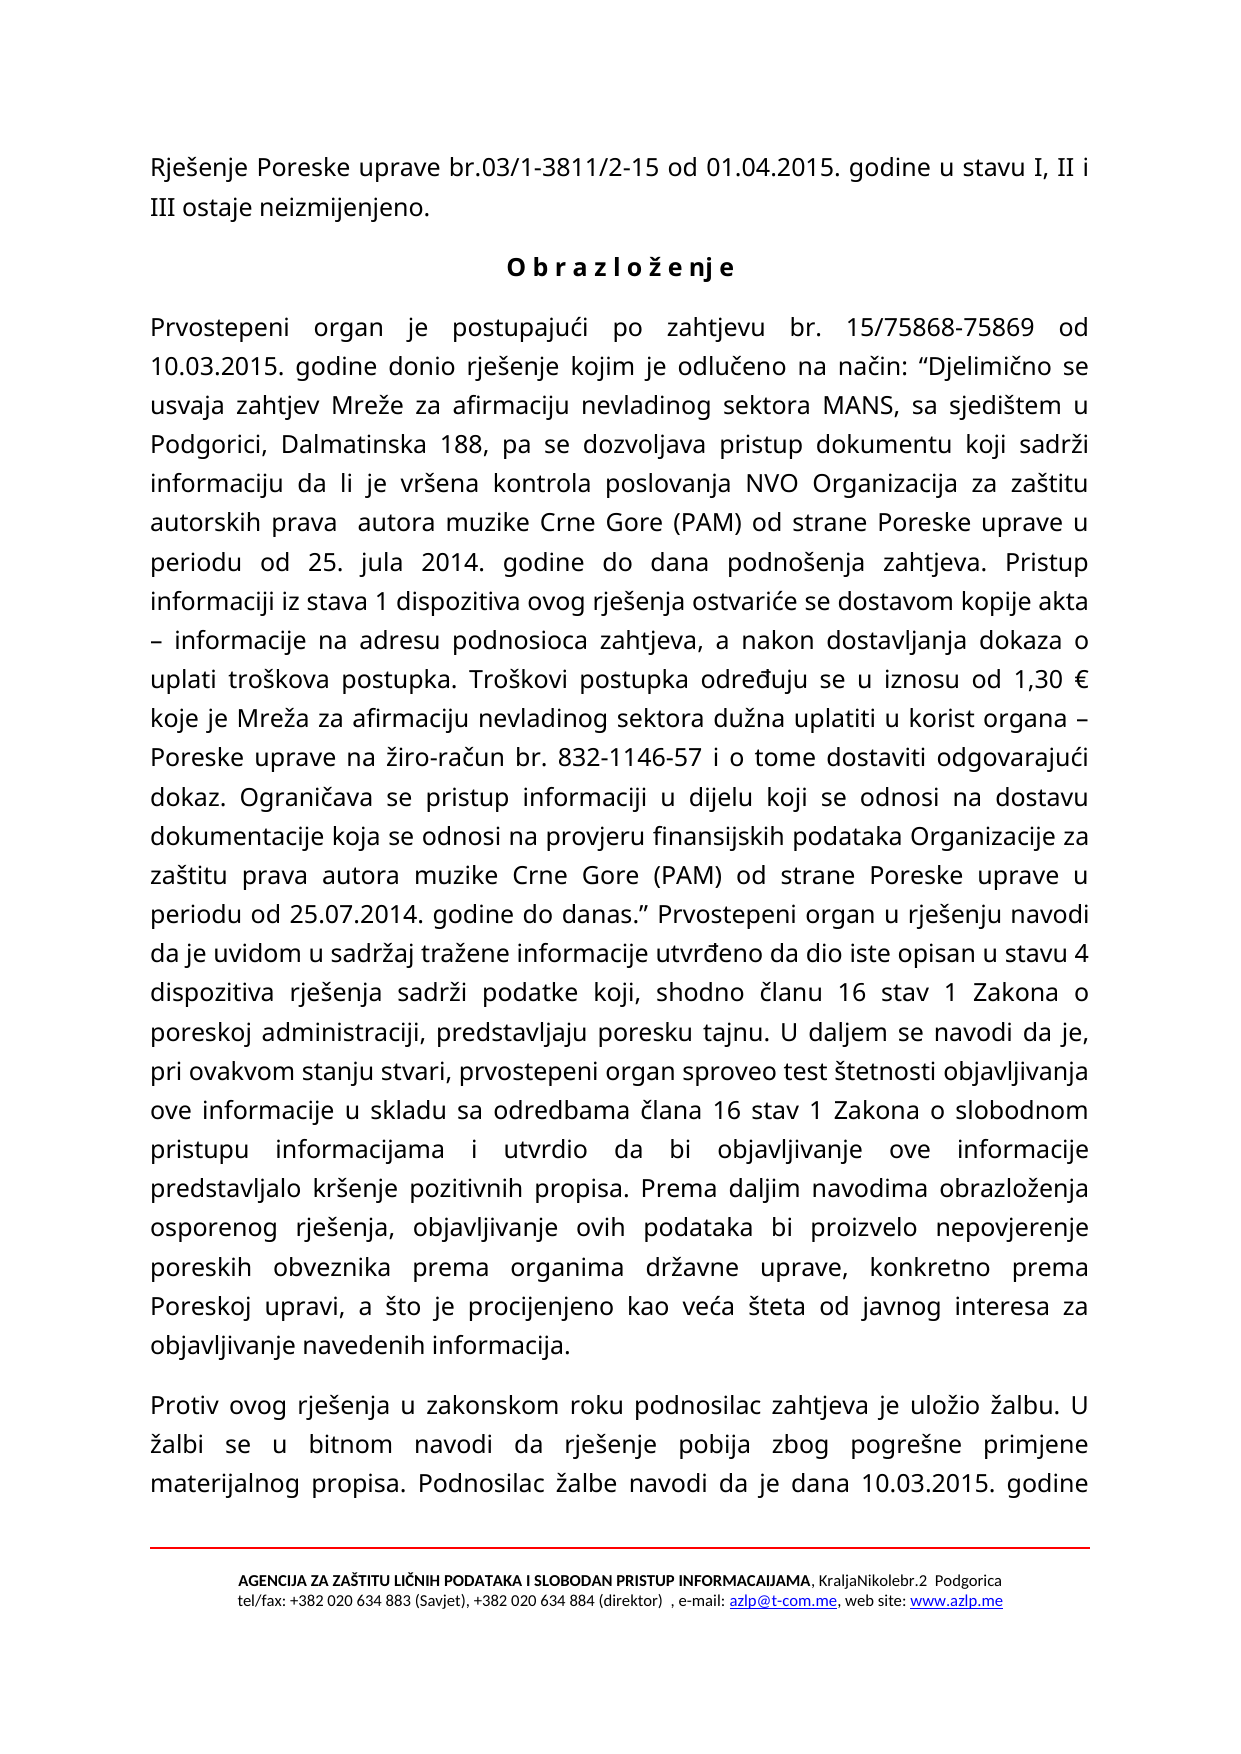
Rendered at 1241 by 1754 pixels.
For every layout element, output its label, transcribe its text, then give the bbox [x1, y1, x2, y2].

text Rješenje Poreske uprave br.03/1-3811/2-15 od 01.04.2015. godine u stavu I, II i III ostaje neizmijenjeno. [150, 150, 1090, 223]
text O b r a z l o ž e nj e [150, 249, 1090, 283]
text Prvostepeni organ je postupajući po zahtjevu br. 15/75868-75869 od 10.03.2015. godine donio rješenje kojim je odlučeno na način: “Djelimično se usvaja zahtjev Mreže za afirmaciju nevladinog sektora MANS, sa sjedištem u Podgorici, Dalmatinska 188, pa se dozvoljava pristup dokumentu koji sadrži informaciju da li je vršena kontrola poslovanja NVO Organizacija za zaštitu autorskih prava autora muzike Crne Gore (PAM) od strane Poreske uprave u periodu od 25. jula 2014. godine do dana podnošenja zahtjeva. Pristup informaciji iz stava 1 dispozitiva ovog rješenja ostvariće se dostavom kopije akta – informacije na adresu podnosioca zahtjeva, a nakon dostavljanja dokaza o uplati troškova postupka. Troškovi postupka određuju se u iznosu od 1,30 € koje je Mreža za afirmaciju nevladinog sektora dužna uplatiti u korist organa – Poreske uprave na žiro-račun br. 832-1146-57 i o tome dostaviti odgovarajući dokaz. Ograničava se pristup informaciji u dijelu koji se odnosi na dostavu dokumentacije koja se odnosi na provjeru finansijskih podataka Organizacije za zaštitu prava autora muzike Crne Gore (PAM) od strane Poreske uprave u periodu od 25.07.2014. godine do danas.” Prvostepeni organ u rješenju navodi da je uvidom u sadržaj tražene informacije utvrđeno da dio iste opisan u stavu 4 dispozitiva rješenja sadrži podatke koji, shodno članu 16 stav 1 Zakona o poreskoj administraciji, predstavljaju poresku tajnu. U daljem se navodi da je, pri ovakvom stanju stvari, prvostepeni organ sproveo test štetnosti objavljivanja ove informacije u skladu sa odredbama člana 16 stav 1 Zakona o slobodnom pristupu informacijama i utvrdio da bi objavljivanje ove informacije predstavljalo kršenje pozitivnih propisa. Prema daljim navodima obrazloženja osporenog rješenja, objavljivanje ovih podataka bi proizvelo nepovjerenje poreskih obveznika prema organima državne uprave, konkretno prema Poreskoj upravi, a što je procijenjeno kao veća šteta od javnog interesa za objavljivanje navedenih informacija. [150, 309, 1090, 1362]
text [150, 1387, 1090, 1500]
